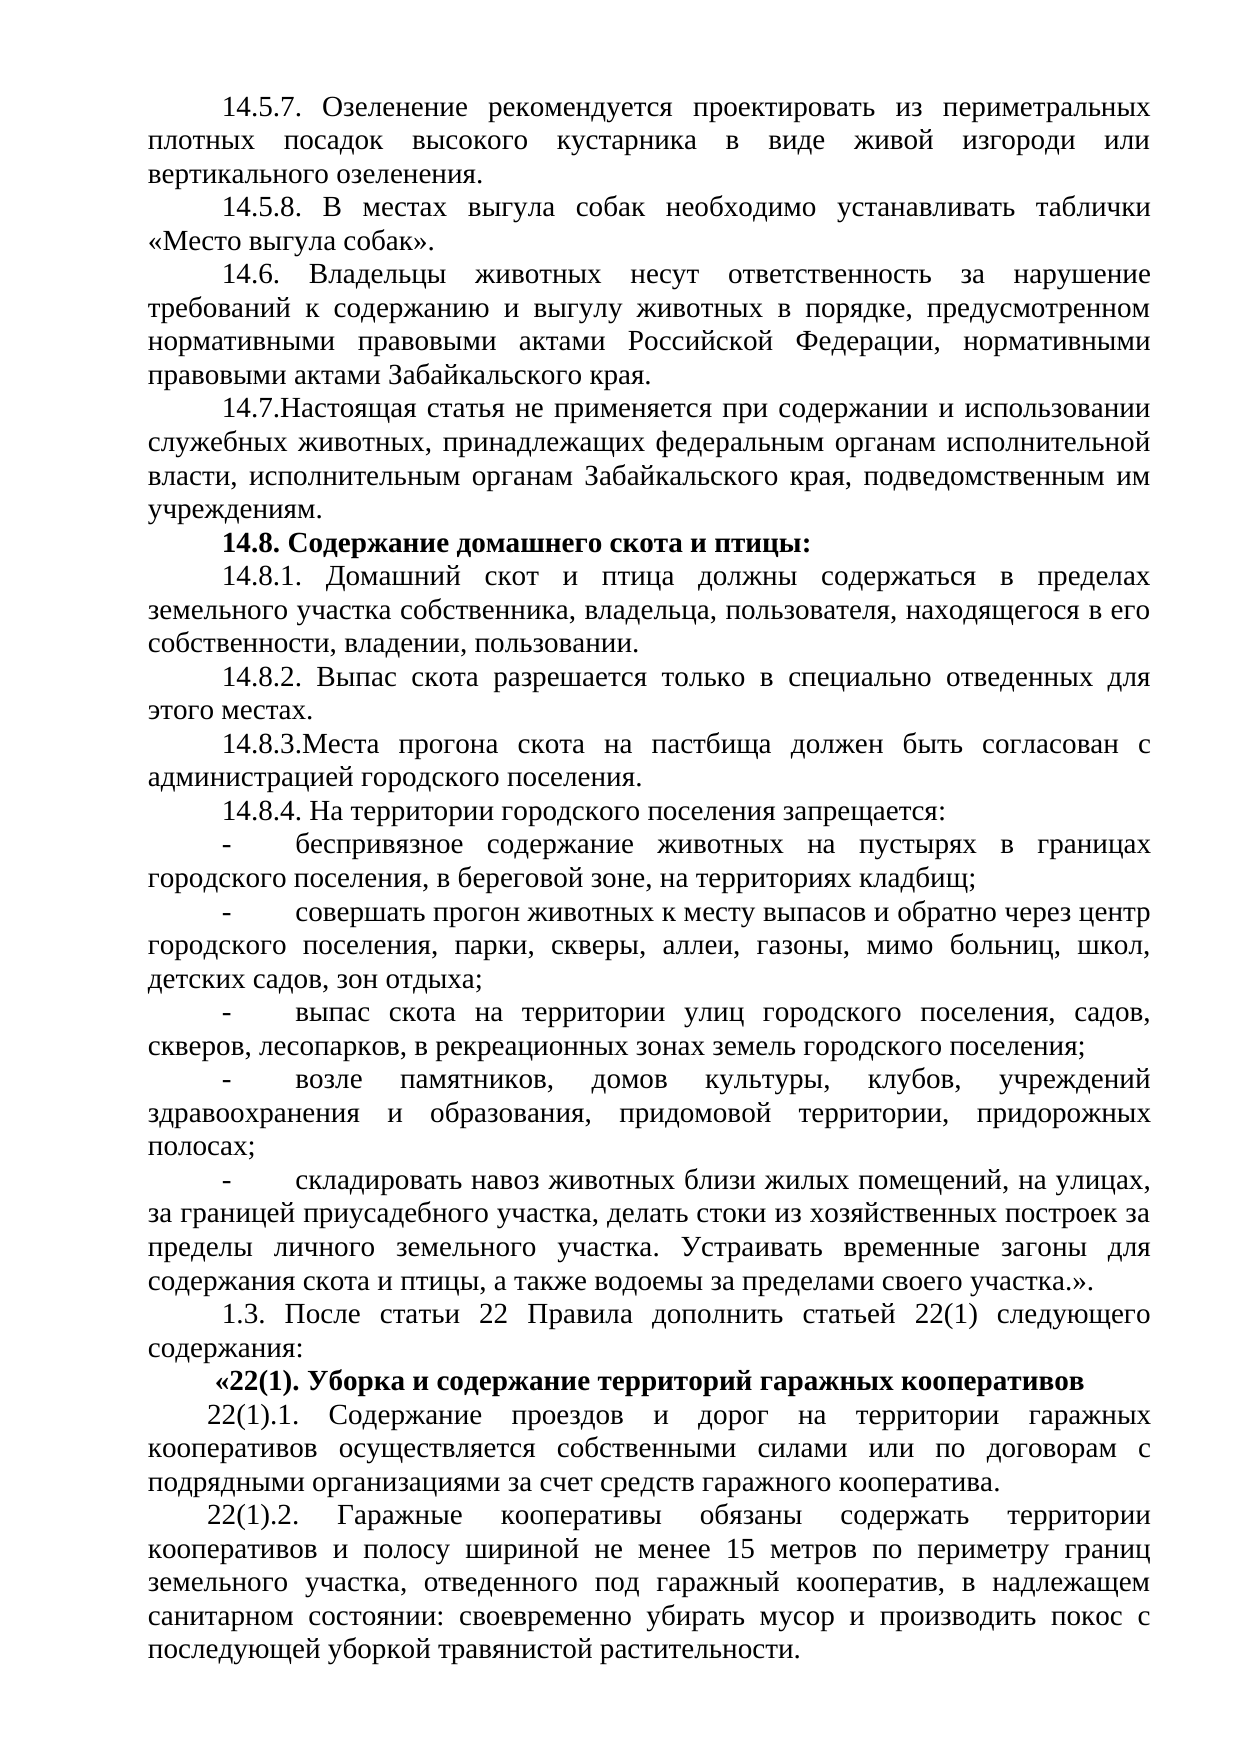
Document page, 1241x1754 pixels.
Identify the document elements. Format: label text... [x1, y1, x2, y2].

text 22(1).2. Гаражные кооперативы обязаны содержать территории кооперативов и полосу шириной не менее по периметру границ земельного участка, отведенного под гаражный кооператив, в надлежащем санитарном состоянии: своевременно убирать мусор и производить покос с последующей уборкой травянистой растительности. [148, 1497, 1152, 1665]
text 14.8. Содержание домашнего скота и птицы: [148, 525, 1152, 558]
text 22(1).1. Содержание проездов и дорог на территории гаражных кооперативов осуществляется собственными силами или по договорам с подрядными организациями за счет средств гаражного кооператива. [148, 1397, 1152, 1497]
text - совершать прогон животных к месту выпасов и обратно через центр городского поселения, парки, скверы, аллеи, газоны, мимо больниц, школ, детских садов, зон отдыха; [148, 894, 1152, 994]
text - складировать навоз животных близи жилых помещений, на улицах, за границей приусадебного участка, делать стоки из хозяйственных построек за пределы личного земельного участка. Устраивать временные загоны для содержания скота и птицы, а также водоемы за пределами своего участка.». [148, 1162, 1152, 1296]
text 14.8.4. На территории городского поселения запрещается: [148, 793, 1152, 827]
text - выпас скота на территории улиц городского поселения, садов, скверов, лесопарков, в рекреационных зонах земель городского поселения; [148, 994, 1152, 1061]
text 14.6. Владельцы животных несут ответственность за нарушение требований к содержанию и выгулу животных в порядке, предусмотренном нормативными правовыми актами Российской Федерации, нормативными правовыми актами Забайкальского края. [148, 256, 1152, 391]
text 14.8.2. Выпас скота разрешается только в специально отведенных для этого местах. [148, 659, 1152, 726]
text 1.3. После статьи 22 Правила дополнить статьей 22(1) следующего содержания: [148, 1296, 1152, 1363]
text 14.8.1. Домашний скот и птица должны содержаться в пределах земельного участка собственника, владельца, пользователя, находящегося в его собственности, владении, пользовании. [148, 558, 1152, 659]
text - беспривязное содержание животных на пустырях в границах городского поселения, в береговой зоне, на территориях кладбищ; [148, 827, 1152, 894]
text 14.8.3.Места прогона скота на пастбища должен быть согласован с администрацией городского поселения. [148, 726, 1152, 793]
text 14.5.7. Озеленение рекомендуется проектировать из периметральных плотных посадок высокого кустарника в виде живой изгороди или вертикального озеленения. [148, 89, 1152, 189]
text «22(1). Уборка и содержание территорий гаражных кооперативов [148, 1363, 1152, 1397]
text - возле памятников, домов культуры, клубов, учреждений здравоохранения и образования, придомовой территории, придорожных полосах; [148, 1061, 1152, 1162]
text 14.5.8. В местах выгула собак необходимо устанавливать таблички «Место выгула собак». [148, 189, 1152, 256]
text 14.7.Настоящая статья не применяется при содержании и использовании служебных животных, принадлежащих федеральным органам исполнительной власти, исполнительным органам Забайкальского края, подведомственным им учреждениям. [148, 391, 1152, 525]
